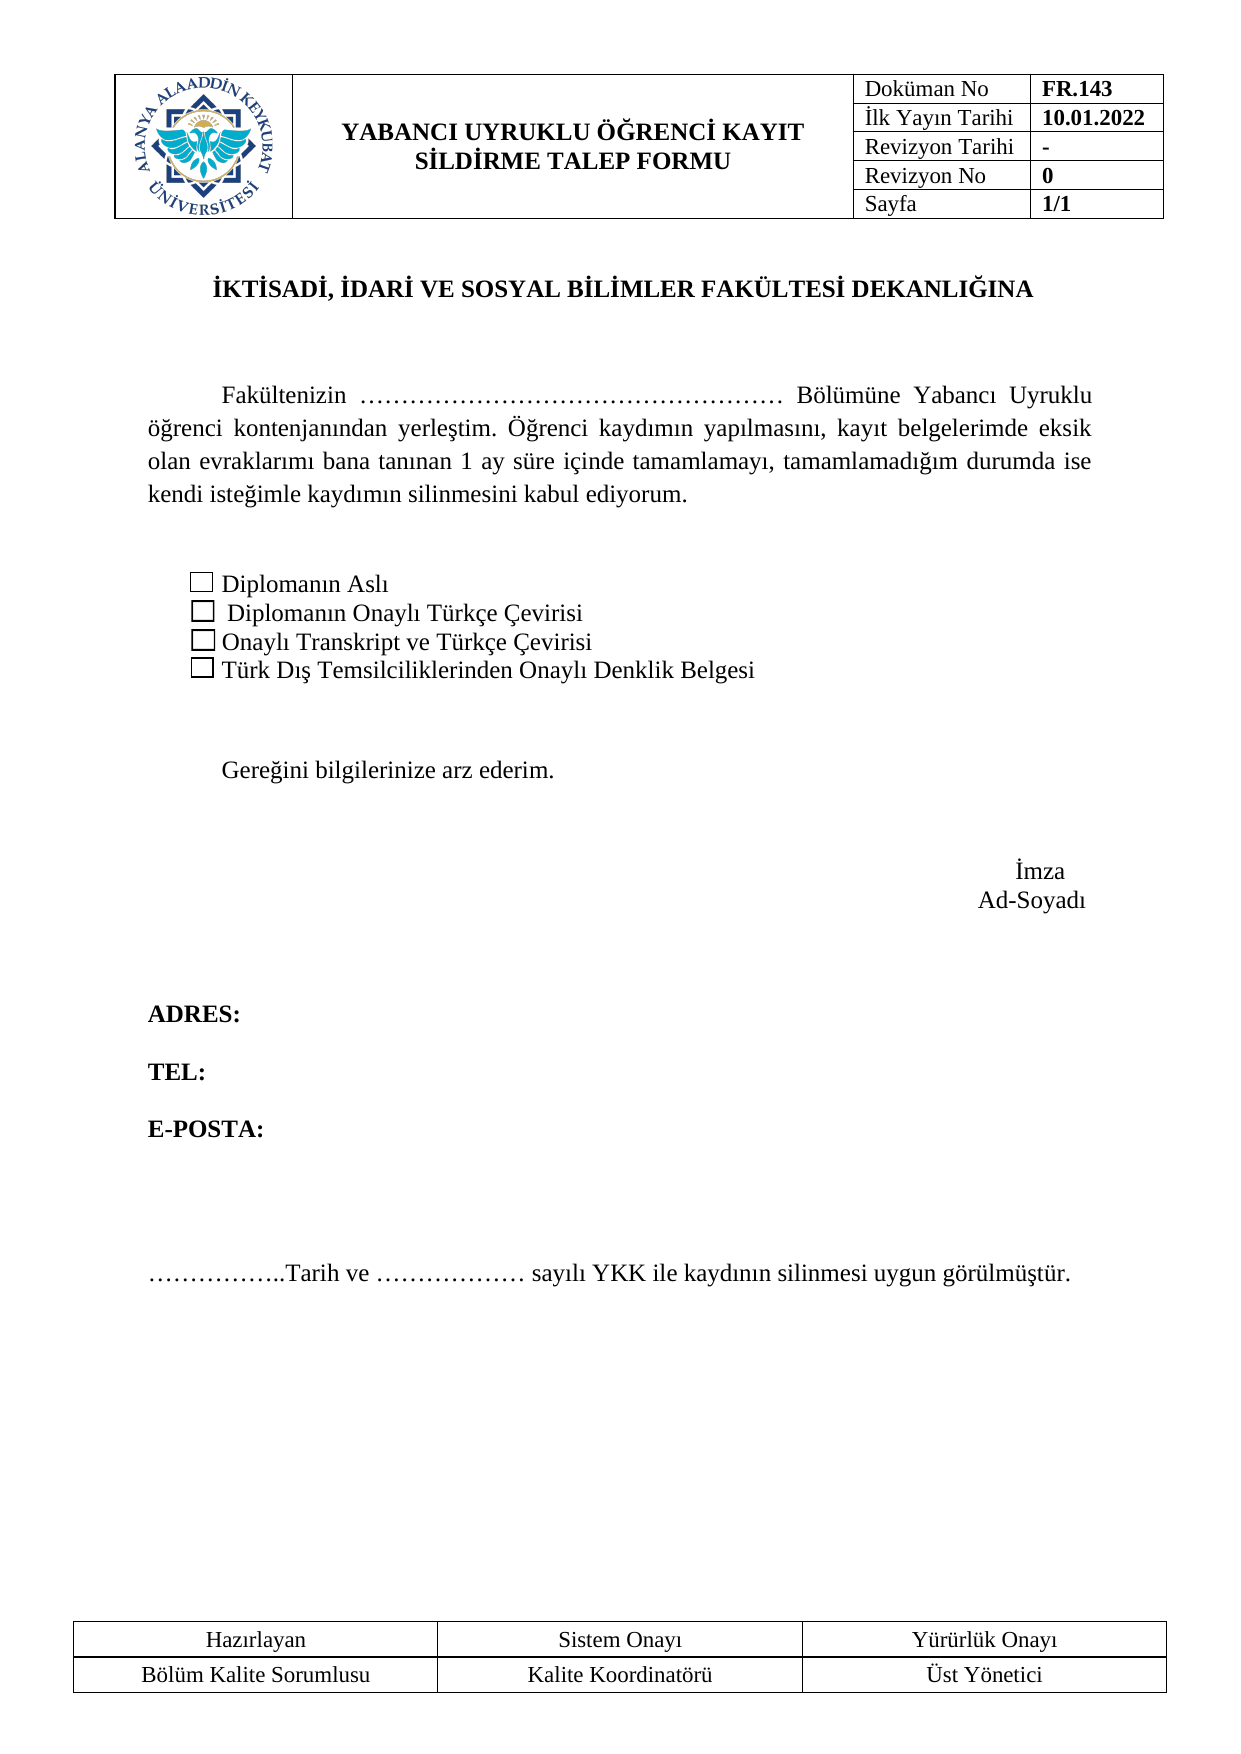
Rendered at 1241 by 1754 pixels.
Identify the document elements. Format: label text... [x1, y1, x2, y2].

text ……………..Tarih ve ……………… sayılı YKK ile kaydının silinmesi uygun görülmüştür. [148, 1258, 1093, 1287]
text Gereğini bilgilerinize arz ederim. [148, 756, 1093, 784]
text ADRES: [148, 999, 1093, 1028]
picture [191, 600, 215, 622]
picture [134, 77, 273, 215]
text Onaylı Transkript ve Türkçe Çevirisi [148, 627, 1093, 656]
text İKTİSADİ, İDARİ VE SOSYAL BİLİMLER FAKÜLTESİ DEKANLIĞINA [148, 274, 1093, 303]
text Diplomanın Aslı [148, 569, 1093, 598]
text Fakültenizin …………………………………………… Bölümüne Yabancı Uyruklu öğrenci kontenjanından yerleştim. Öğrenci kaydımın yapılmasını, kayıt belgelerimde eksik olan evraklarımı bana tanınan 1 ay süre içinde tamamlamayı, tamamlamadığım durumda ise kendi isteğimle kaydımın silinmesini kabul ediyorum. [148, 380, 1093, 508]
picture [191, 629, 216, 651]
text Diplomanın Onaylı Türkçe Çevirisi [148, 598, 1093, 627]
text İmza [148, 856, 1093, 885]
text E-POSTA: [148, 1114, 1093, 1143]
text Ad-Soyadı [959, 885, 1093, 914]
text Türk Dış Temsilciliklerinden Onaylı Denklik Belgesi [148, 656, 1093, 684]
text TEL: [148, 1057, 1093, 1085]
